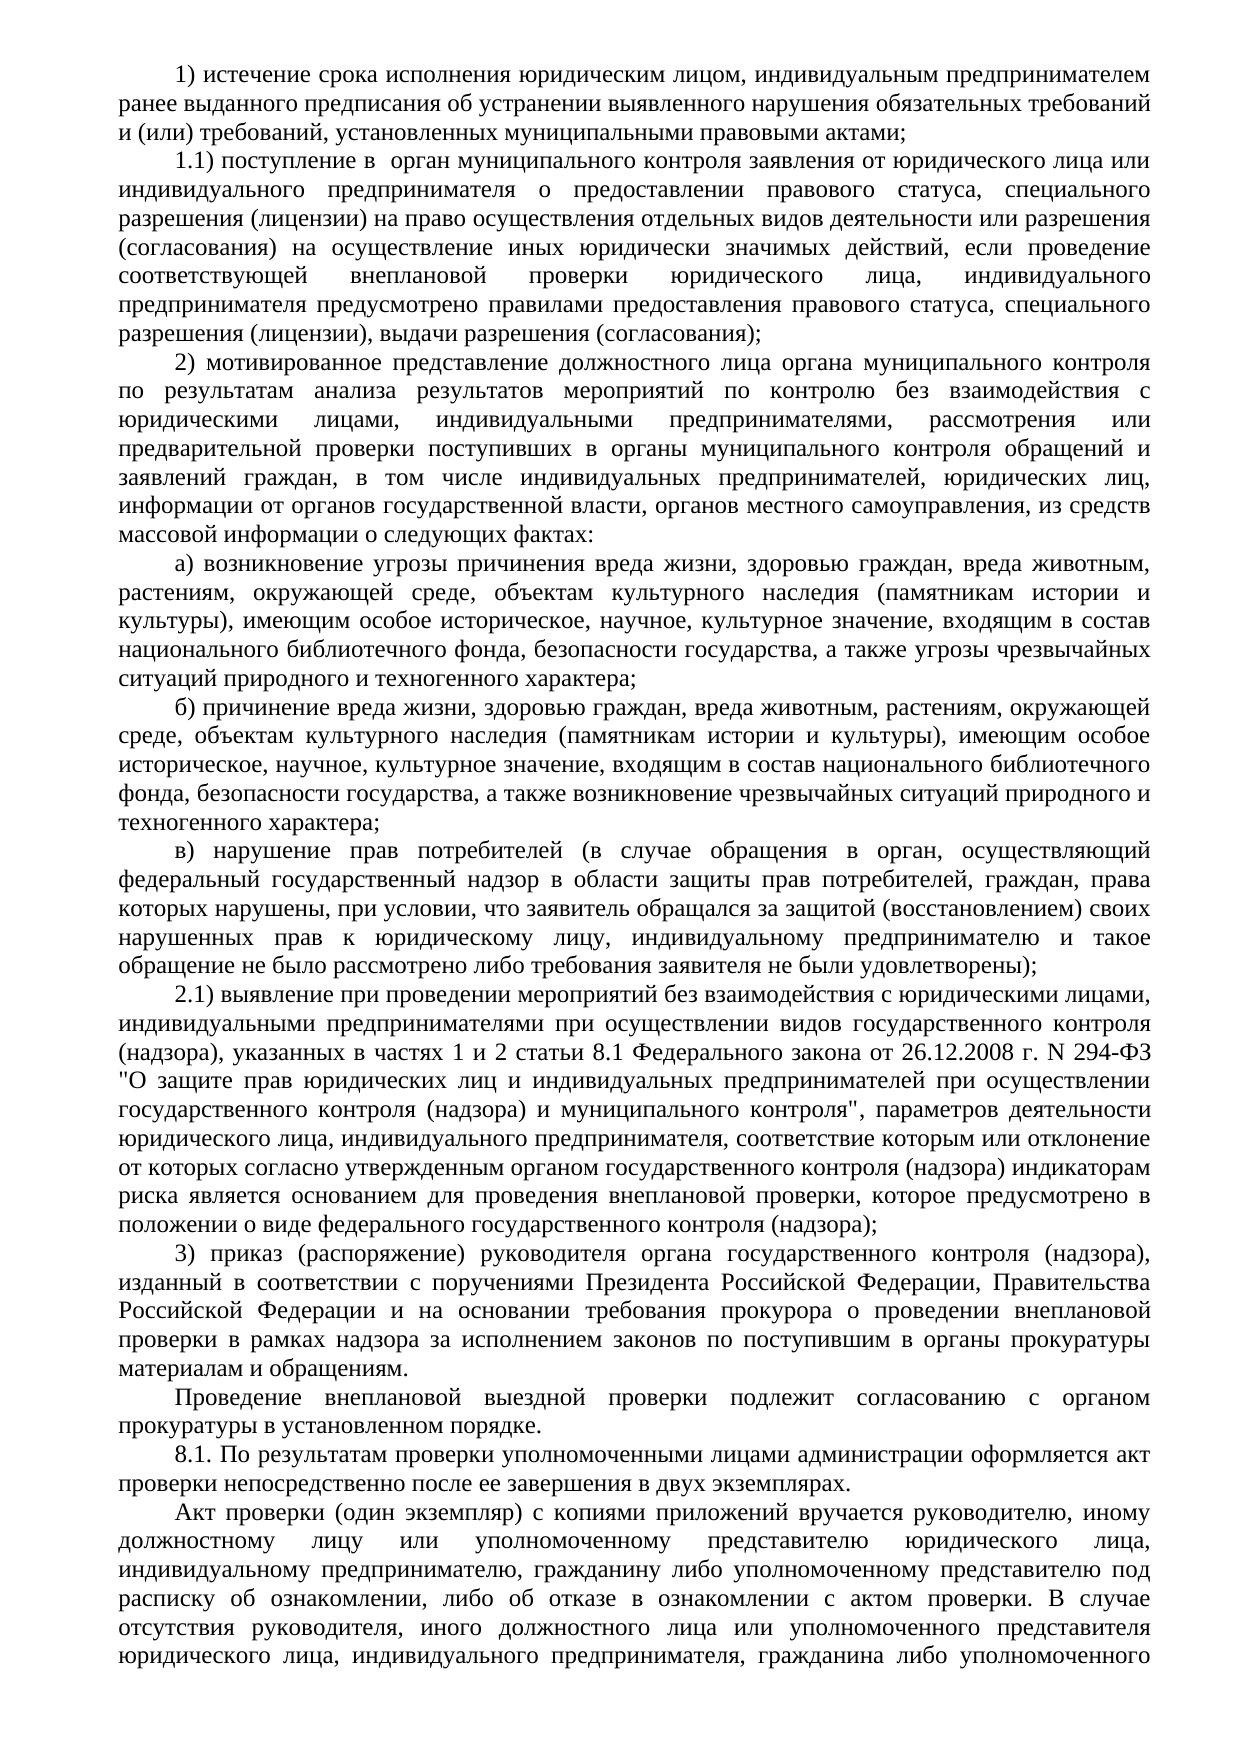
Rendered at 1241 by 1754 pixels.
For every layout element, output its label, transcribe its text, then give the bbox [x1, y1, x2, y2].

text в) нарушение прав потребителей (в случае обращения в орган, осуществляющий федеральный государственный надзор в области защиты прав потребителей, граждан, права которых нарушены, при условии, что заявитель обращался за защитой (восстановлением) своих нарушенных прав к юридическому лицу, индивидуальному предпринимателю и такое обращение не было рассмотрено либо требования заявителя не были удовлетворены); [118, 835, 1152, 979]
text а) возникновение угрозы причинения вреда жизни, здоровью граждан, вреда животным, растениям, окружающей среде, объектам культурного наследия (памятникам истории и культуры), имеющим особое историческое, научное, культурное значение, входящим в состав национального библиотечного фонда, безопасности государства, а также угрозы чрезвычайных ситуаций природного и техногенного характера; [118, 548, 1152, 692]
text Проведение внеплановой выездной проверки подлежит согласованию с органом прокуратуры в установленном порядке. [118, 1382, 1152, 1439]
text 2.1) выявление при проведении мероприятий без взаимодействия с юридическими лицами, индивидуальными предпринимателями при осуществлении видов государственного контроля (надзора), указанных в частях 1 и 2 статьи 8.1 Федерального закона от 26.12.2008 г. N 294-ФЗ "О защите прав юридических лиц и индивидуальных предпринимателей при осуществлении государственного контроля (надзора) и муниципального контроля", параметров деятельности юридического лица, индивидуального предпринимателя, соответствие которым или отклонение от которых согласно утвержденным органом государственного контроля (надзора) индикаторам риска является основанием для проведения внеплановой проверки, которое предусмотрено в положении о виде федерального государственного контроля (надзора); [118, 979, 1152, 1238]
text 1) истечение срока исполнения юридическим лицом, индивидуальным предпринимателем ранее выданного предписания об устранении выявленного нарушения обязательных требований и (или) требований, установленных муниципальными правовыми актами; [118, 59, 1152, 145]
text 1.1) поступление в орган муниципального контроля заявления от юридического лица или индивидуального предпринимателя о предоставлении правового статуса, специального разрешения (лицензии) на право осуществления отдельных видов деятельности или разрешения (согласования) на осуществление иных юридически значимых действий, если проведение соответствующей внеплановой проверки юридического лица, индивидуального предпринимателя предусмотрено правилами предоставления правового статуса, специального разрешения (лицензии), выдачи разрешения (согласования); [118, 145, 1152, 347]
text 3) приказ (распоряжение) руководителя органа государственного контроля (надзора), изданный в соответствии с поручениями Президента Российской Федерации, Правительства Российской Федерации и на основании требования прокурора о проведении внеплановой проверки в рамках надзора за исполнением законов по поступившим в органы прокуратуры материалам и обращениям. [118, 1238, 1152, 1382]
text б) причинение вреда жизни, здоровью граждан, вреда животным, растениям, окружающей среде, объектам культурного наследия (памятникам истории и культуры), имеющим особое историческое, научное, культурное значение, входящим в состав национального библиотечного фонда, безопасности государства, а также возникновение чрезвычайных ситуаций природного и техногенного характера; [118, 692, 1152, 835]
text 2) мотивированное представление должностного лица органа муниципального контроля по результатам анализа результатов мероприятий по контролю без взаимодействия с юридическими лицами, индивидуальными предпринимателями, рассмотрения или предварительной проверки поступивших в органы муниципального контроля обращений и заявлений граждан, в том числе индивидуальных предпринимателей, юридических лиц, информации от органов государственной власти, органов местного самоуправления, из средств массовой информации о следующих фактах: [118, 347, 1152, 548]
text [118, 1497, 1152, 1669]
text 8.1. По результатам проверки уполномоченными лицами администрации оформляется акт проверки непосредственно после ее завершения в двух экземплярах. [118, 1439, 1152, 1497]
